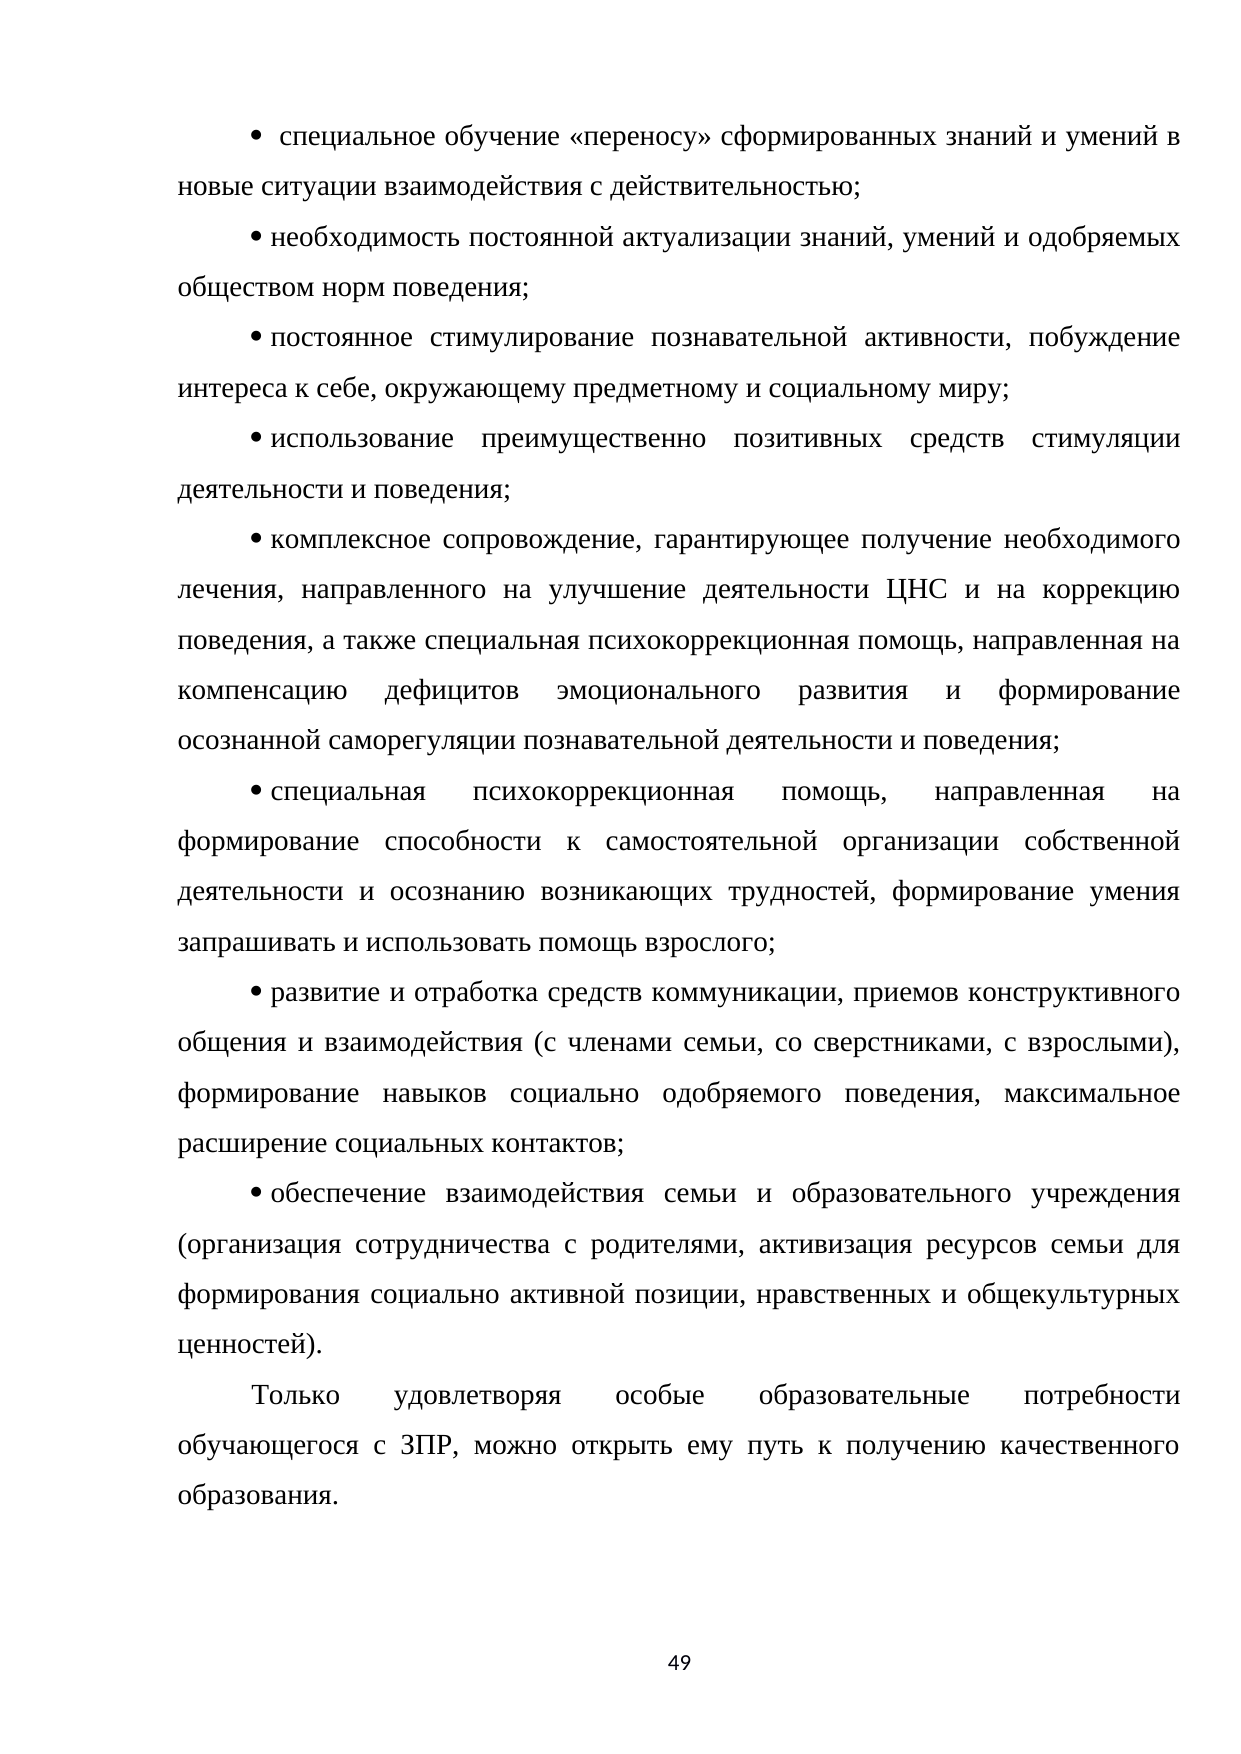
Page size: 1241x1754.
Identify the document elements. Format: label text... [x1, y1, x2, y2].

text Только удовлетворяя особые образовательные потребности обучающегося с ЗПР, можно открыть ему путь к получению качественного образования. [177, 1377, 1181, 1511]
text специальная психокоррекционная помощь, направленная на формирование способности к самостоятельной организации собственной деятельности и осознанию возникающих трудностей, формирование умения запрашивать и использовать помощь взрослого; [177, 773, 1181, 957]
text необходимость постоянной актуализации знаний, умений и одобряемых обществом норм поведения; [177, 219, 1181, 303]
text специальное обучение «переносу» сформированных знаний и умений в новые ситуации взаимодействия с действительностью; [177, 118, 1181, 202]
text постоянное стимулирование познавательной активности, побуждение интереса к себе, окружающему предметному и социальному миру; [177, 319, 1181, 403]
text развитие и отработка средств коммуникации, приемов конструктивного общения и взаимодействия (с членами семьи, со сверстниками, с взрослыми), формирование навыков социально одобряемого поведения, максимальное расширение социальных контактов; [177, 974, 1181, 1159]
text обеспечение взаимодействия семьи и образовательного учреждения (организация сотрудничества с родителями, активизация ресурсов семьи для формирования социально активной позиции, нравственных и общекультурных ценностей). [177, 1175, 1181, 1360]
text использование преимущественно позитивных средств стимуляции деятельности и поведения; [177, 420, 1181, 504]
text комплексное сопровождение, гарантирующее получение необходимого лечения, направленного на улучшение деятельности ЦНС и на коррекцию поведения, а также специальная психокоррекционная помощь, направленная на компенсацию дефицитов эмоционального развития и формирование осознанной саморегуляции познавательной деятельности и поведения; [177, 521, 1181, 756]
